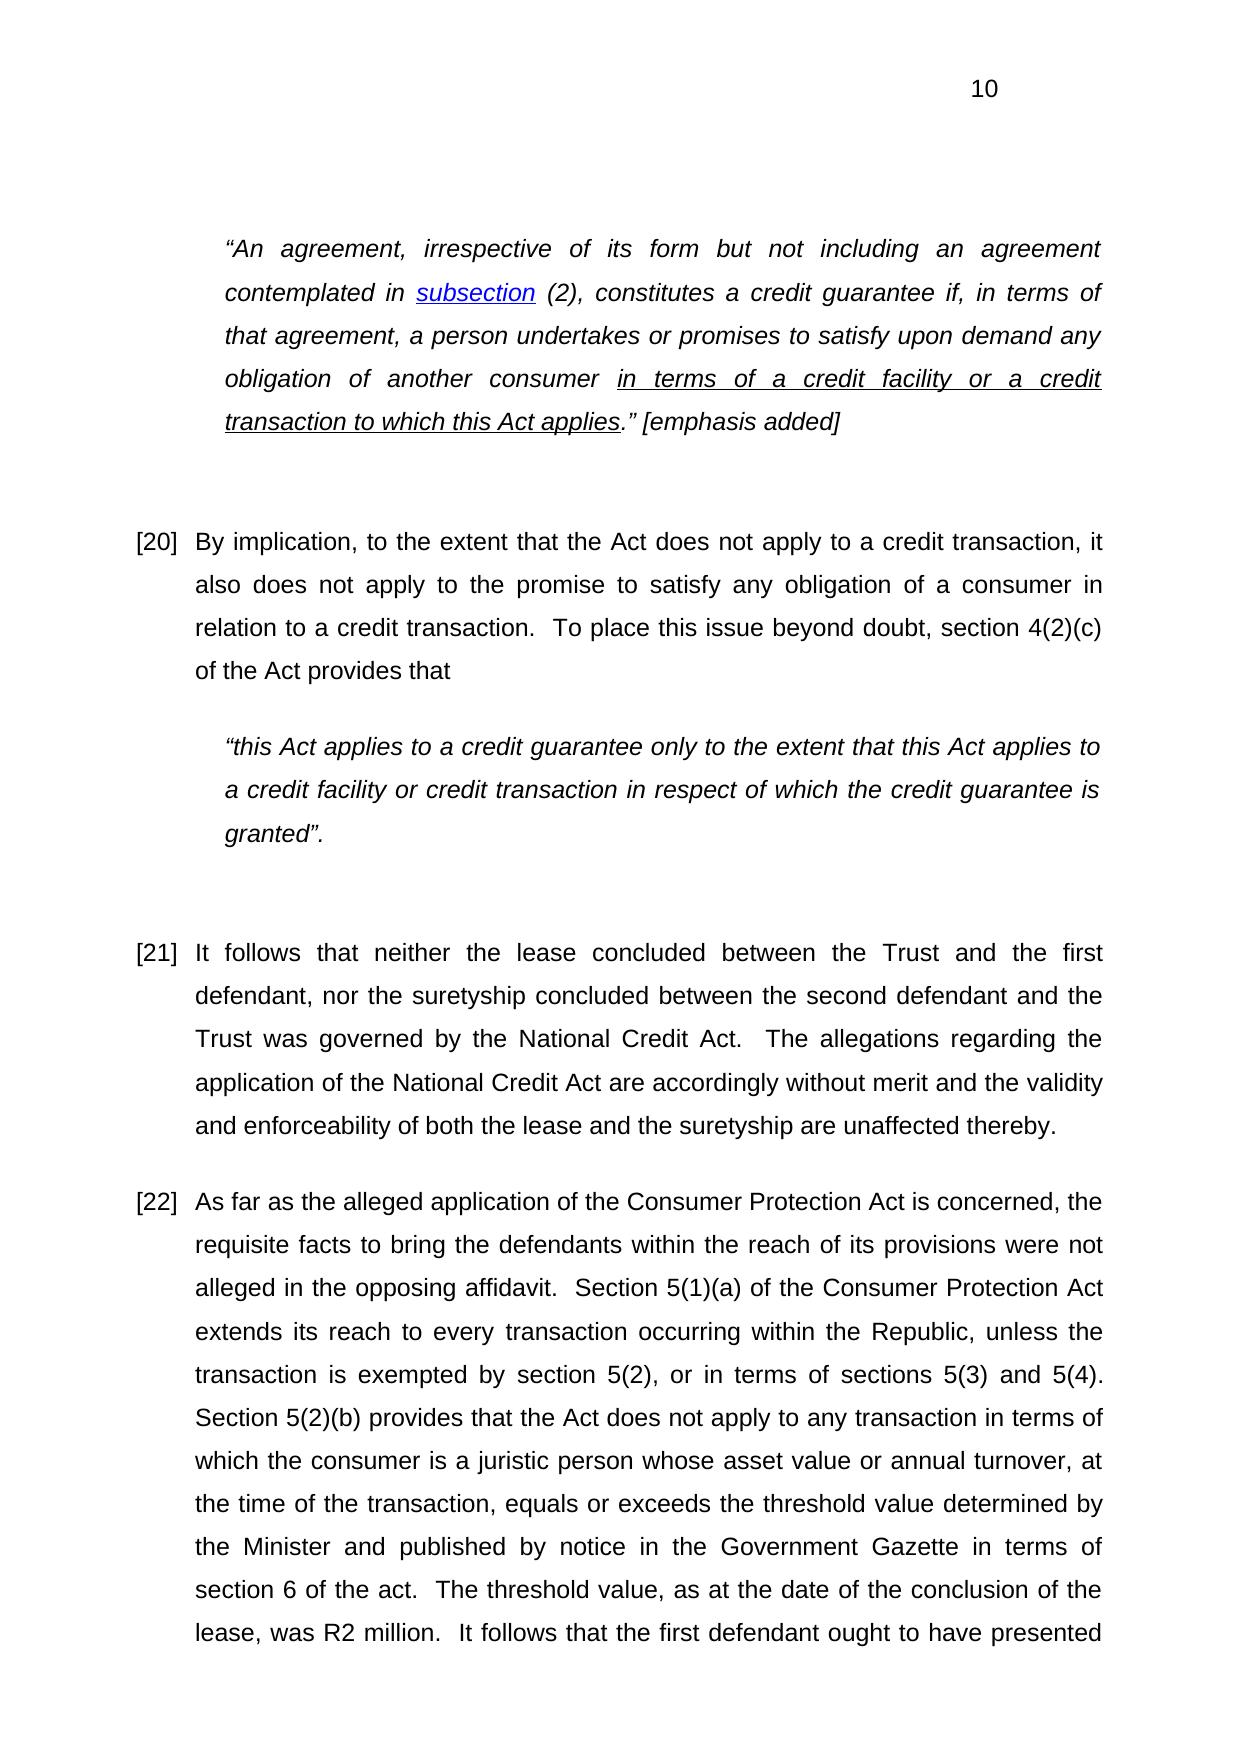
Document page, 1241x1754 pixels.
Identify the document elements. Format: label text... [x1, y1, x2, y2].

list [20] By implication, to the extent that the Act does not apply to a credit transaction, it also does not apply to the promise to satisfy any obligation of a consumer in relation to a credit transaction. To place this issue beyond doubt, section 4(2)(c) of the Act provides that [136, 526, 1104, 684]
list [21] It follows that neither the lease concluded between the Trust and the first defendant, nor the suretyship concluded between the second defendant and the Trust was governed by the National Credit Act. The allegations regarding the application of the National Credit Act are accordingly without merit and the validity and enforceability of both the lease and the suretyship are unaffected thereby. [136, 938, 1104, 1139]
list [136, 1187, 1104, 1647]
text “An agreement, irrespective of its form but not including an agreement contemplated in subsection (2), constitutes a credit guarantee if, in terms of that agreement, a person undertakes or promises to satisfy upon demand any obligation of another consumer in terms of a credit facility or a credit transaction to which this Act applies.” [emphasis added] [224, 234, 1104, 436]
text “this Act applies to a credit guarantee only to the extent that this Act applies to a credit facility or credit transaction in respect of which the credit guarantee is granted”. [224, 732, 1104, 847]
